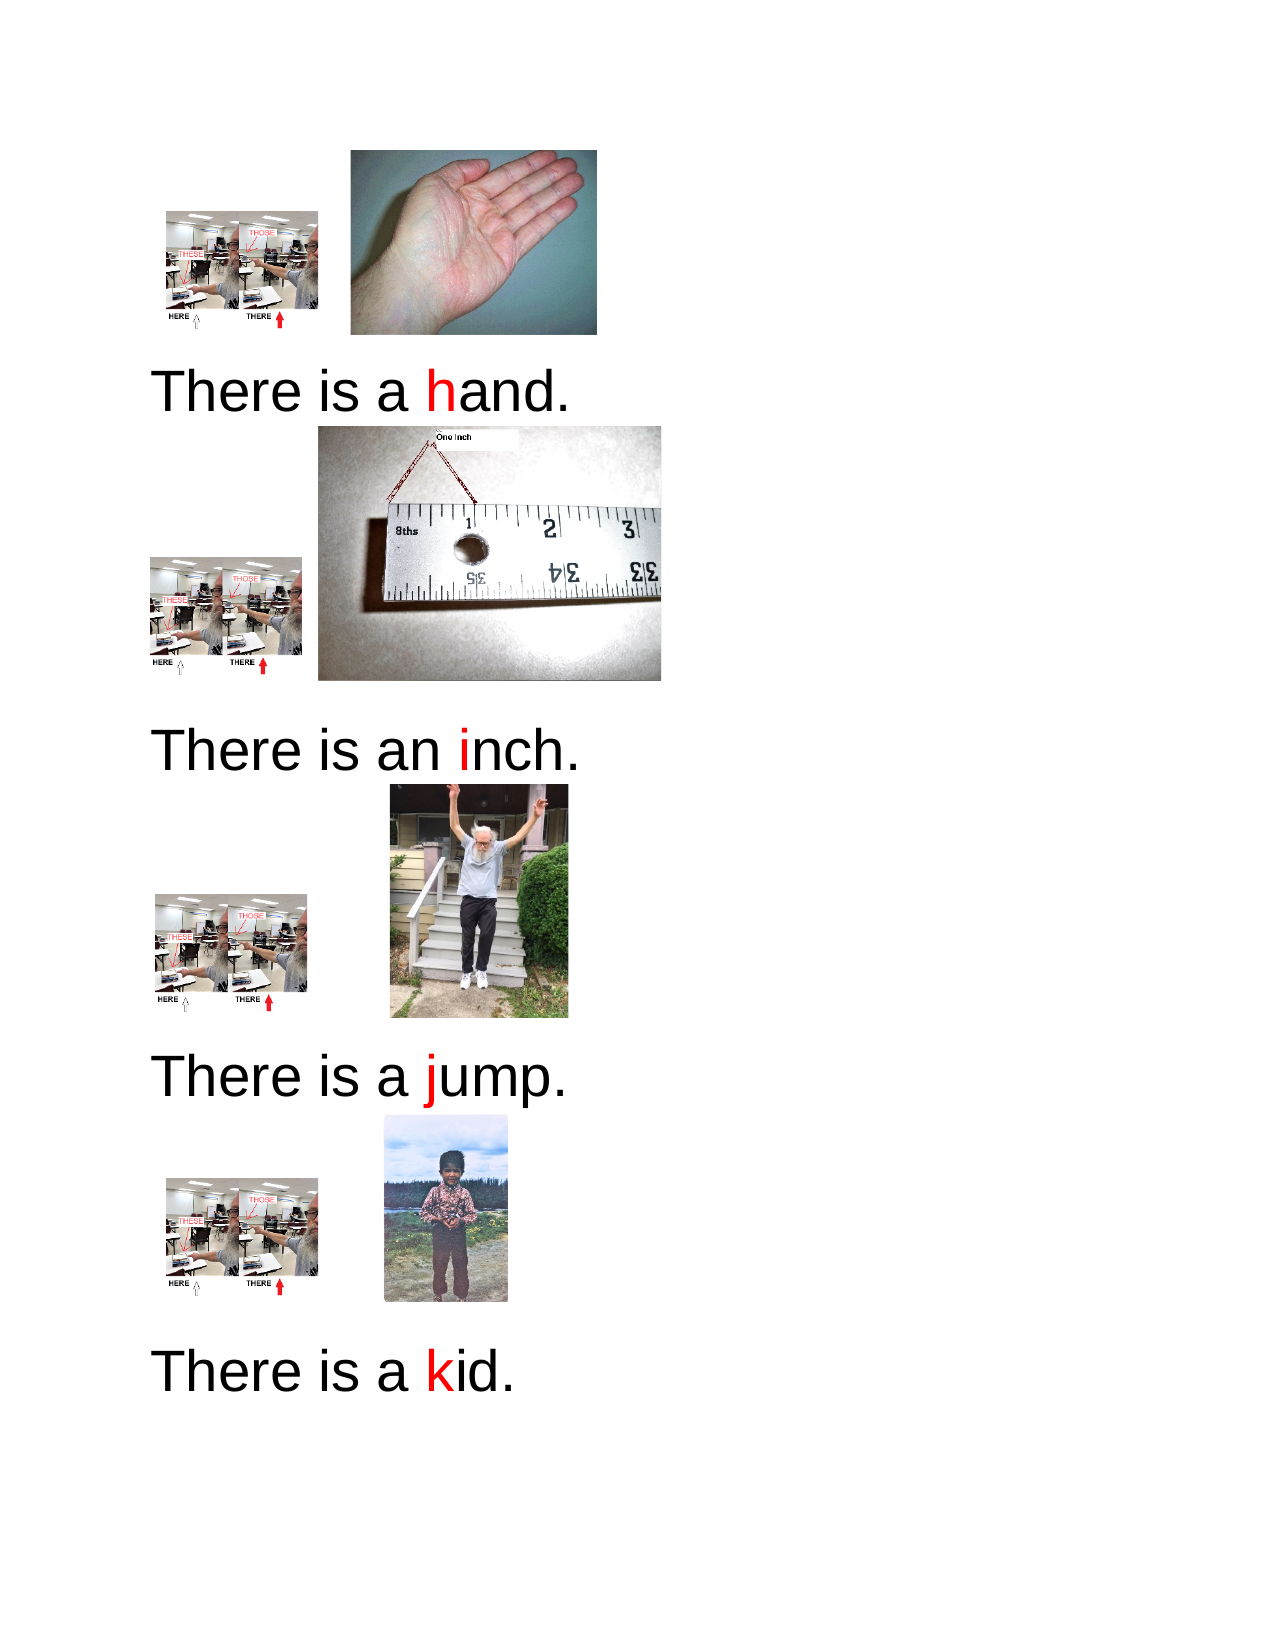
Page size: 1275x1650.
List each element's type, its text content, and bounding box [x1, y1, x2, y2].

picture [350, 150, 597, 335]
picture [389, 784, 569, 1018]
picture [166, 1178, 319, 1302]
text There is an inch. [150, 715, 1125, 1023]
picture [150, 557, 302, 681]
picture [318, 426, 662, 681]
text There is a kid. [150, 1336, 1125, 1434]
picture [166, 211, 319, 335]
picture [155, 894, 308, 1018]
text There is a jump. [150, 1042, 1125, 1314]
picture [383, 1114, 508, 1302]
